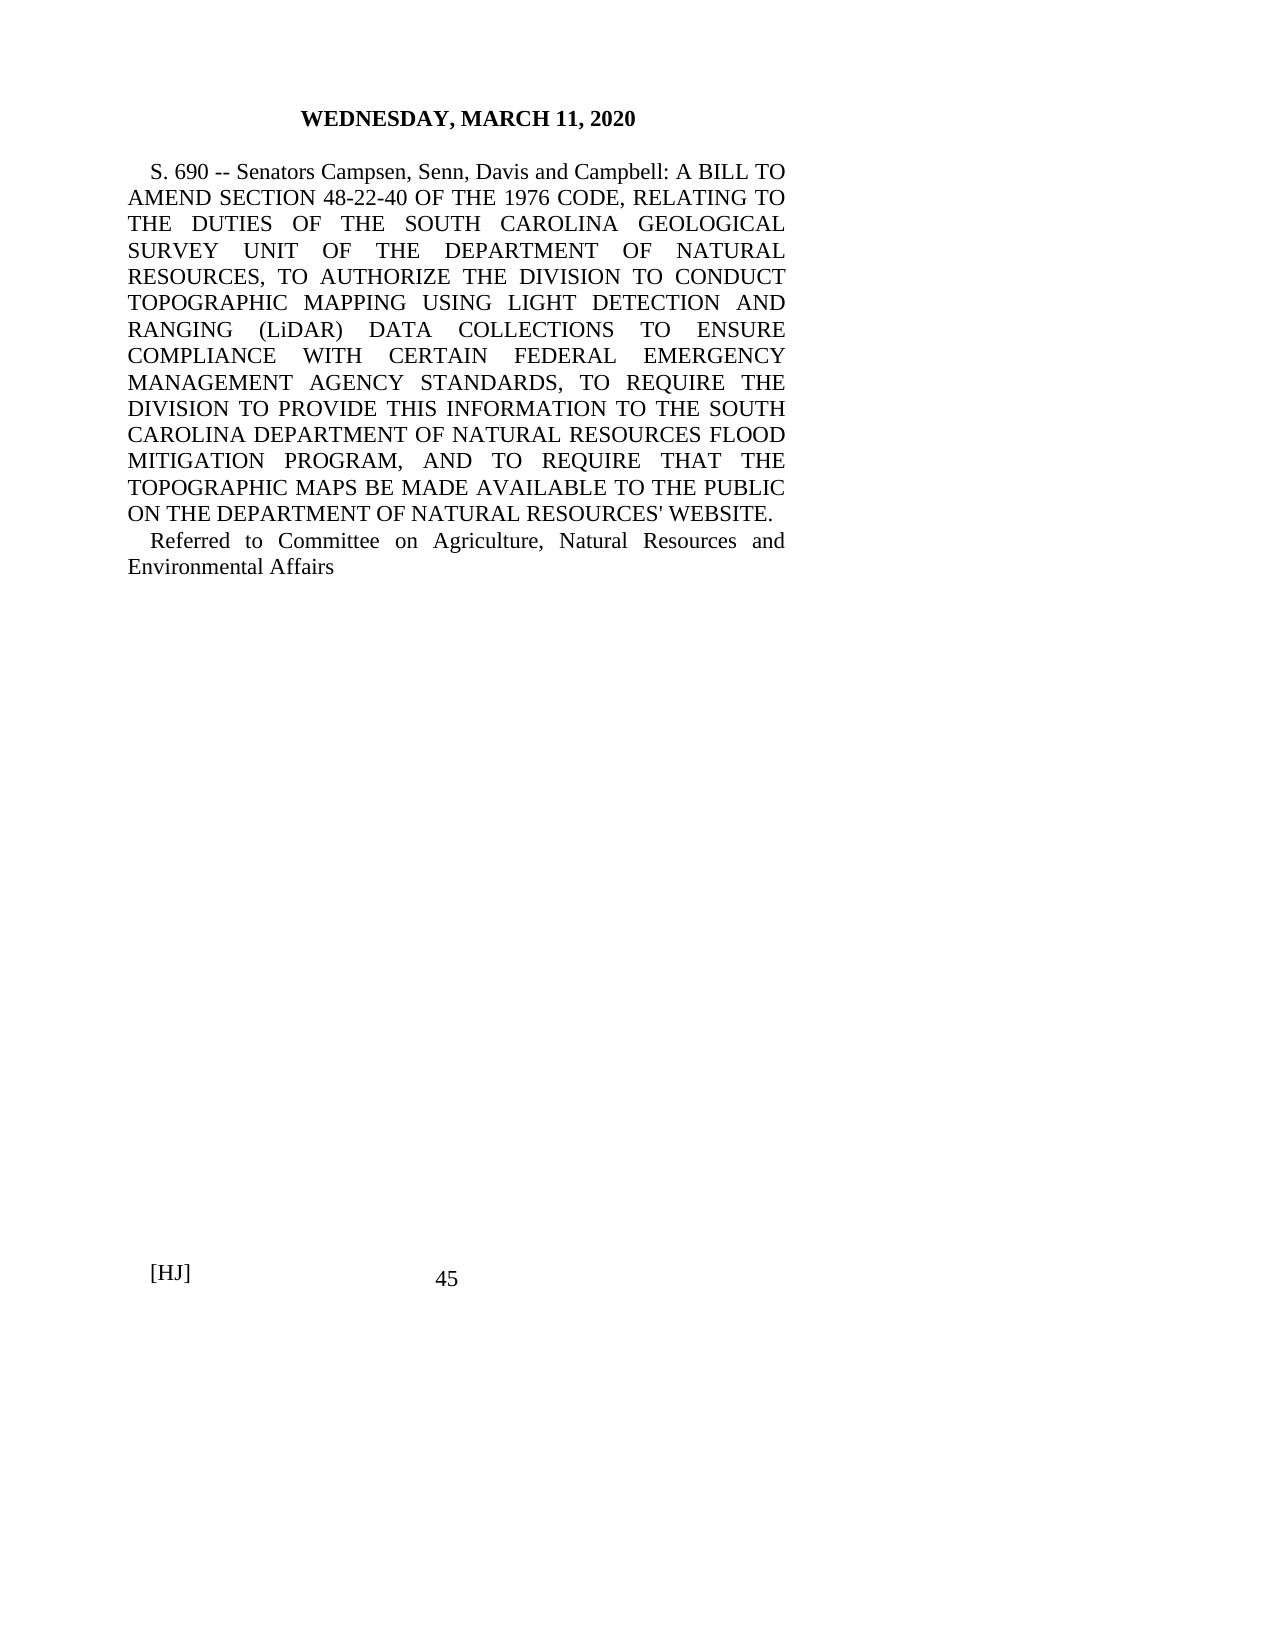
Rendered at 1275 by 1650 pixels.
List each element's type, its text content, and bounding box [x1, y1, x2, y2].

text Referred to Committee on Agriculture, Natural Resources and Environmental Affairs [127, 527, 786, 579]
text S. 690 -- Senators Campsen, Senn, Davis and Campbell: A BILL TO AMEND SECTION 48-22-40 OF THE 1976 CODE, RELATING TO THE DUTIES OF THE SOUTH CAROLINA GEOLOGICAL SURVEY UNIT OF THE DEPARTMENT OF NATURAL RESOURCES, TO AUTHORIZE THE DIVISION TO CONDUCT TOPOGRAPHIC MAPPING USING LIGHT DETECTION AND RANGING (LiDAR) DATA COLLECTIONS TO ENSURE COMPLIANCE WITH CERTAIN FEDERAL EMERGENCY MANAGEMENT AGENCY STANDARDS, TO REQUIRE THE DIVISION TO PROVIDE THIS INFORMATION TO THE SOUTH CAROLINA DEPARTMENT OF NATURAL RESOURCES FLOOD MITIGATION PROGRAM, AND TO REQUIRE THAT THE TOPOGRAPHIC MAPS BE MADE AVAILABLE TO THE PUBLIC ON THE DEPARTMENT OF NATURAL RESOURCES' WEBSITE. [127, 158, 786, 527]
